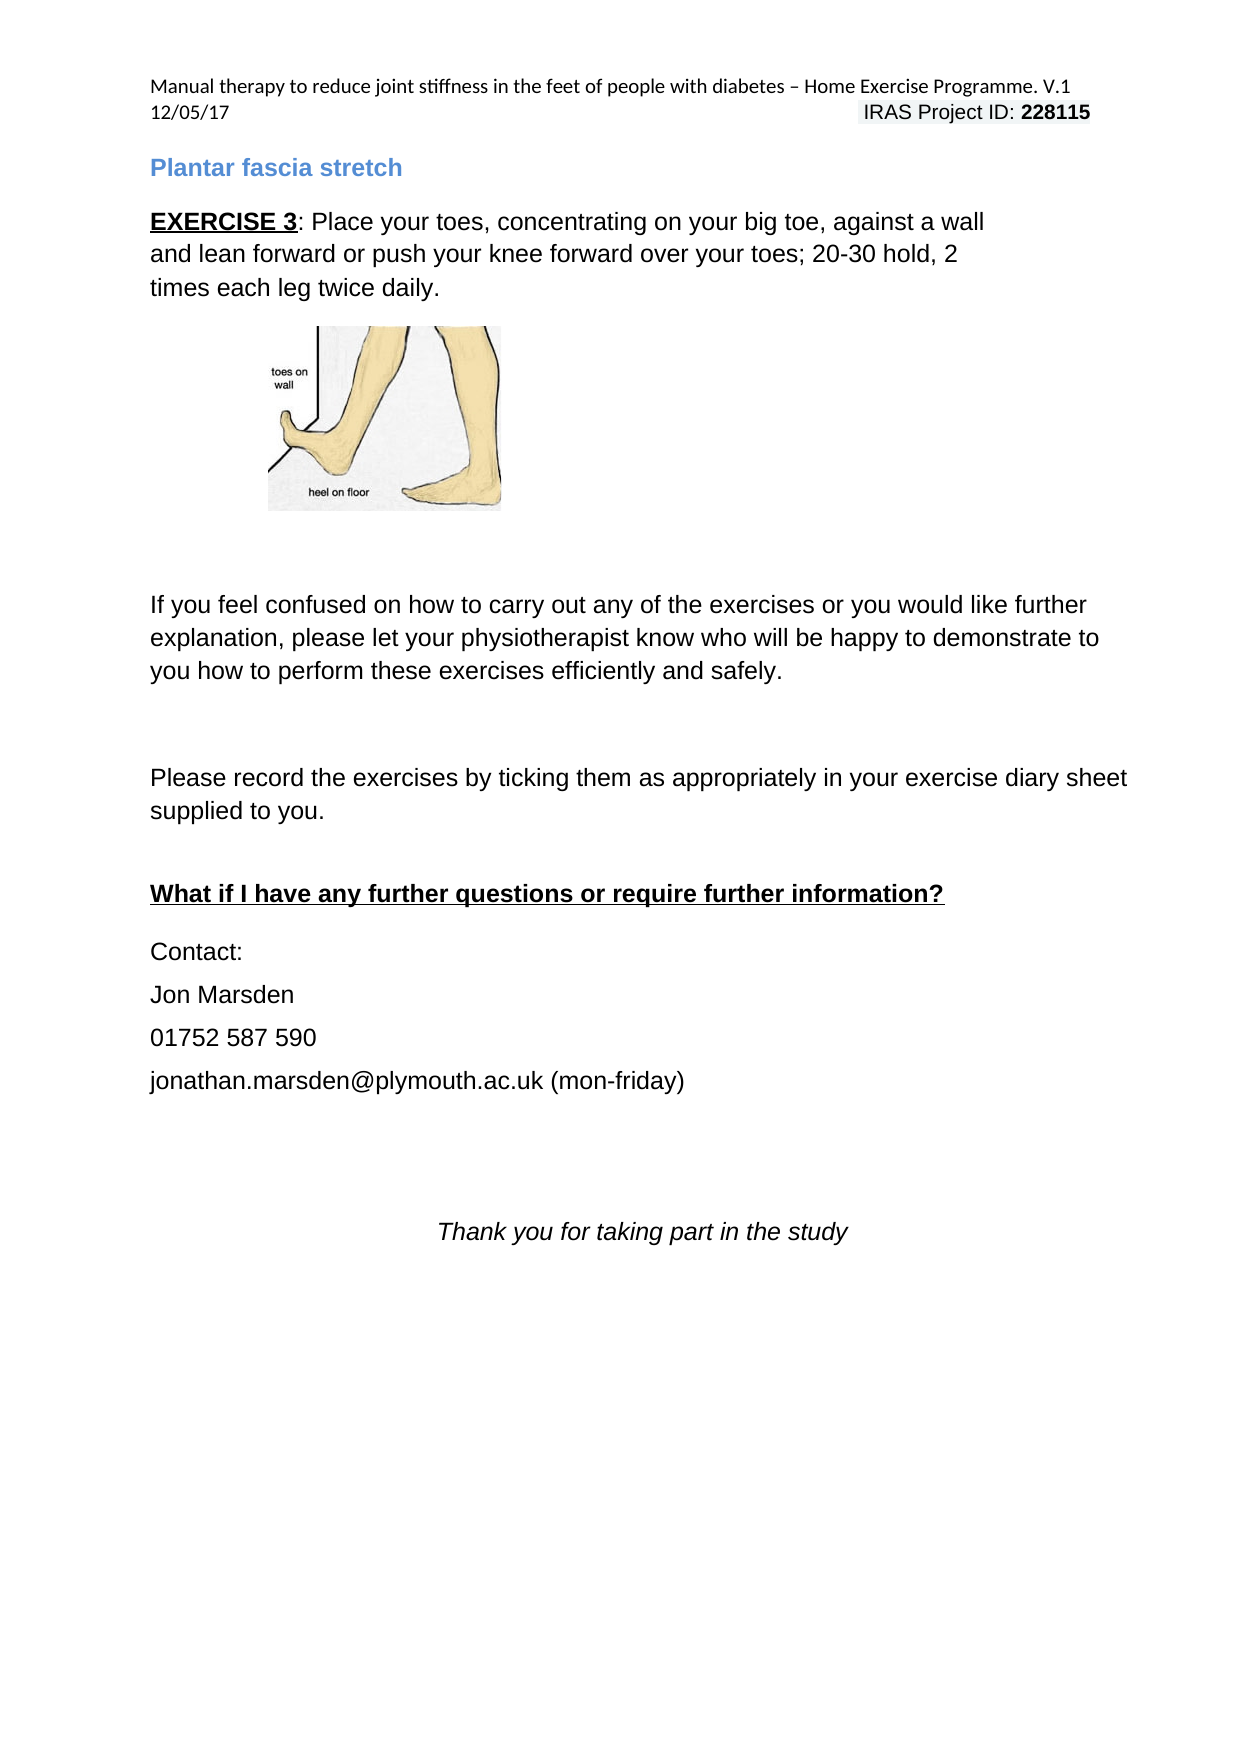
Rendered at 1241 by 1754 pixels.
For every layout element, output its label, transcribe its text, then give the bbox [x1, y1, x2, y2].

text 01752 587 590 [150, 1023, 1137, 1051]
text EXERCISE 3: Place your toes, concentrating on your big toe, against a wall and lean forward or push your knee forward over your toes; 20-30 hold, 2 times each leg twice daily. [150, 206, 1021, 301]
text Contact: [150, 936, 1137, 965]
picture [268, 326, 502, 511]
text Jon Marsden [150, 979, 1137, 1008]
text Plantar fascia stretch [150, 153, 1021, 181]
text jonathan.marsden@plymouth.ac.uk (mon-friday) [150, 1066, 1137, 1094]
text Thank you for taking part in the study [150, 1217, 1137, 1245]
text Please record the exercises by ticking them as appropriately in your exercise diary sheet supplied to you. [150, 763, 1137, 825]
text What if I have any further questions or require further information? [150, 879, 1137, 908]
text If you feel confused on how to carry out any of the exercises or you would like further explanation, please let your physiotherapist know who will be happy to demonstrate to you how to perform these exercises efficiently and safely. [150, 589, 1137, 684]
